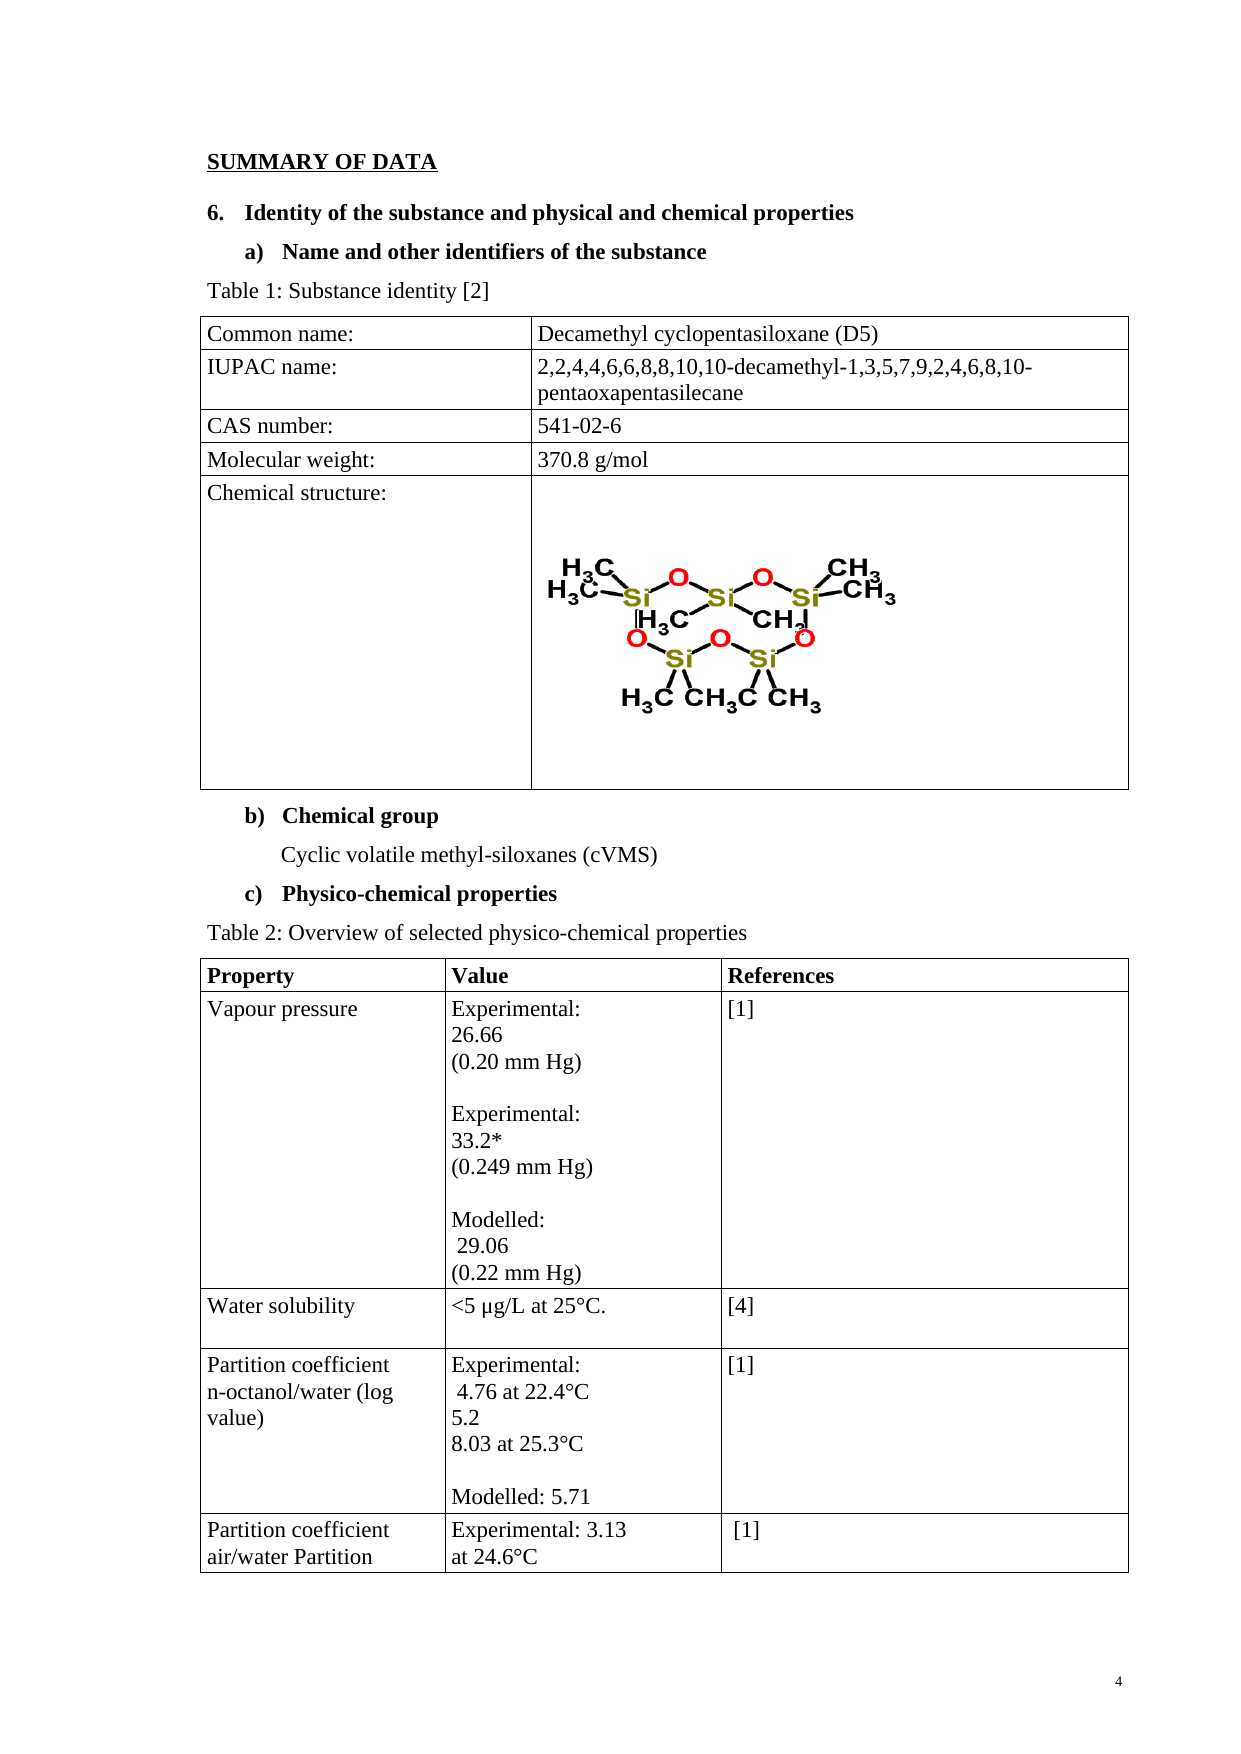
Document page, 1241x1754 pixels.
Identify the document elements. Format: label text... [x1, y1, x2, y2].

table_cell Molecular weight: [201, 443, 531, 475]
table_cell [1] [722, 992, 1128, 1288]
table_cell [1] [722, 1349, 1128, 1512]
table_cell [1] [722, 1514, 1128, 1572]
list Physico-chemical properties [244, 880, 1122, 906]
table_cell 370.8 g/mol [532, 443, 1128, 475]
table_header Value [446, 959, 721, 991]
table_header Common name: [201, 317, 531, 349]
text Table 1: Substance identity [2] [207, 277, 1122, 303]
picture [537, 478, 904, 786]
subtitle Identity of the substance and physical and chemical properties [207, 199, 1122, 225]
table_header References [722, 959, 1128, 991]
table_cell Experimental: 4.76 at 22.4°C 5.2 8.03 at 25.3°C Modelled: 5.71 [446, 1349, 721, 1512]
table_cell Experimental: 26.66 (0.20 mm Hg) Experimental: 33.2* (0.249 mm Hg) Modelled: 29.06 (0.22 mm Hg) [446, 992, 721, 1288]
table_cell Partition coefficient n-octanol/water (log value) [201, 1349, 445, 1512]
table_cell 541-02-6 [532, 410, 1128, 442]
table_header Property [201, 959, 445, 991]
text Cyclic volatile methyl-siloxanes (cVMS) [244, 841, 1122, 868]
table_cell Chemical structure: [201, 476, 531, 789]
table_header Decamethyl cyclopentasiloxane (D5) [532, 317, 1128, 349]
table_cell CAS number: [201, 410, 531, 442]
text SUMMARY OF DATA [207, 148, 1122, 174]
table_cell <5 μg/L at 25°C. [446, 1289, 721, 1347]
table_cell Water solubility [201, 1289, 445, 1347]
table_cell IUPAC name: [201, 350, 531, 408]
list Name and other identifiers of the substance [244, 238, 1122, 264]
table_cell [532, 476, 1128, 789]
list Chemical group [244, 802, 1122, 829]
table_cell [201, 1514, 445, 1572]
table_cell 2,2,4,4,6,6,8,8,10,10-decamethyl-1,3,5,7,9,2,4,6,8,10-pentaoxapentasilecane [532, 350, 1128, 408]
table_cell [4] [722, 1289, 1128, 1347]
text Table 2: Overview of selected physico-chemical properties [207, 919, 1122, 945]
table_cell Vapour pressure [201, 992, 445, 1288]
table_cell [446, 1514, 721, 1572]
